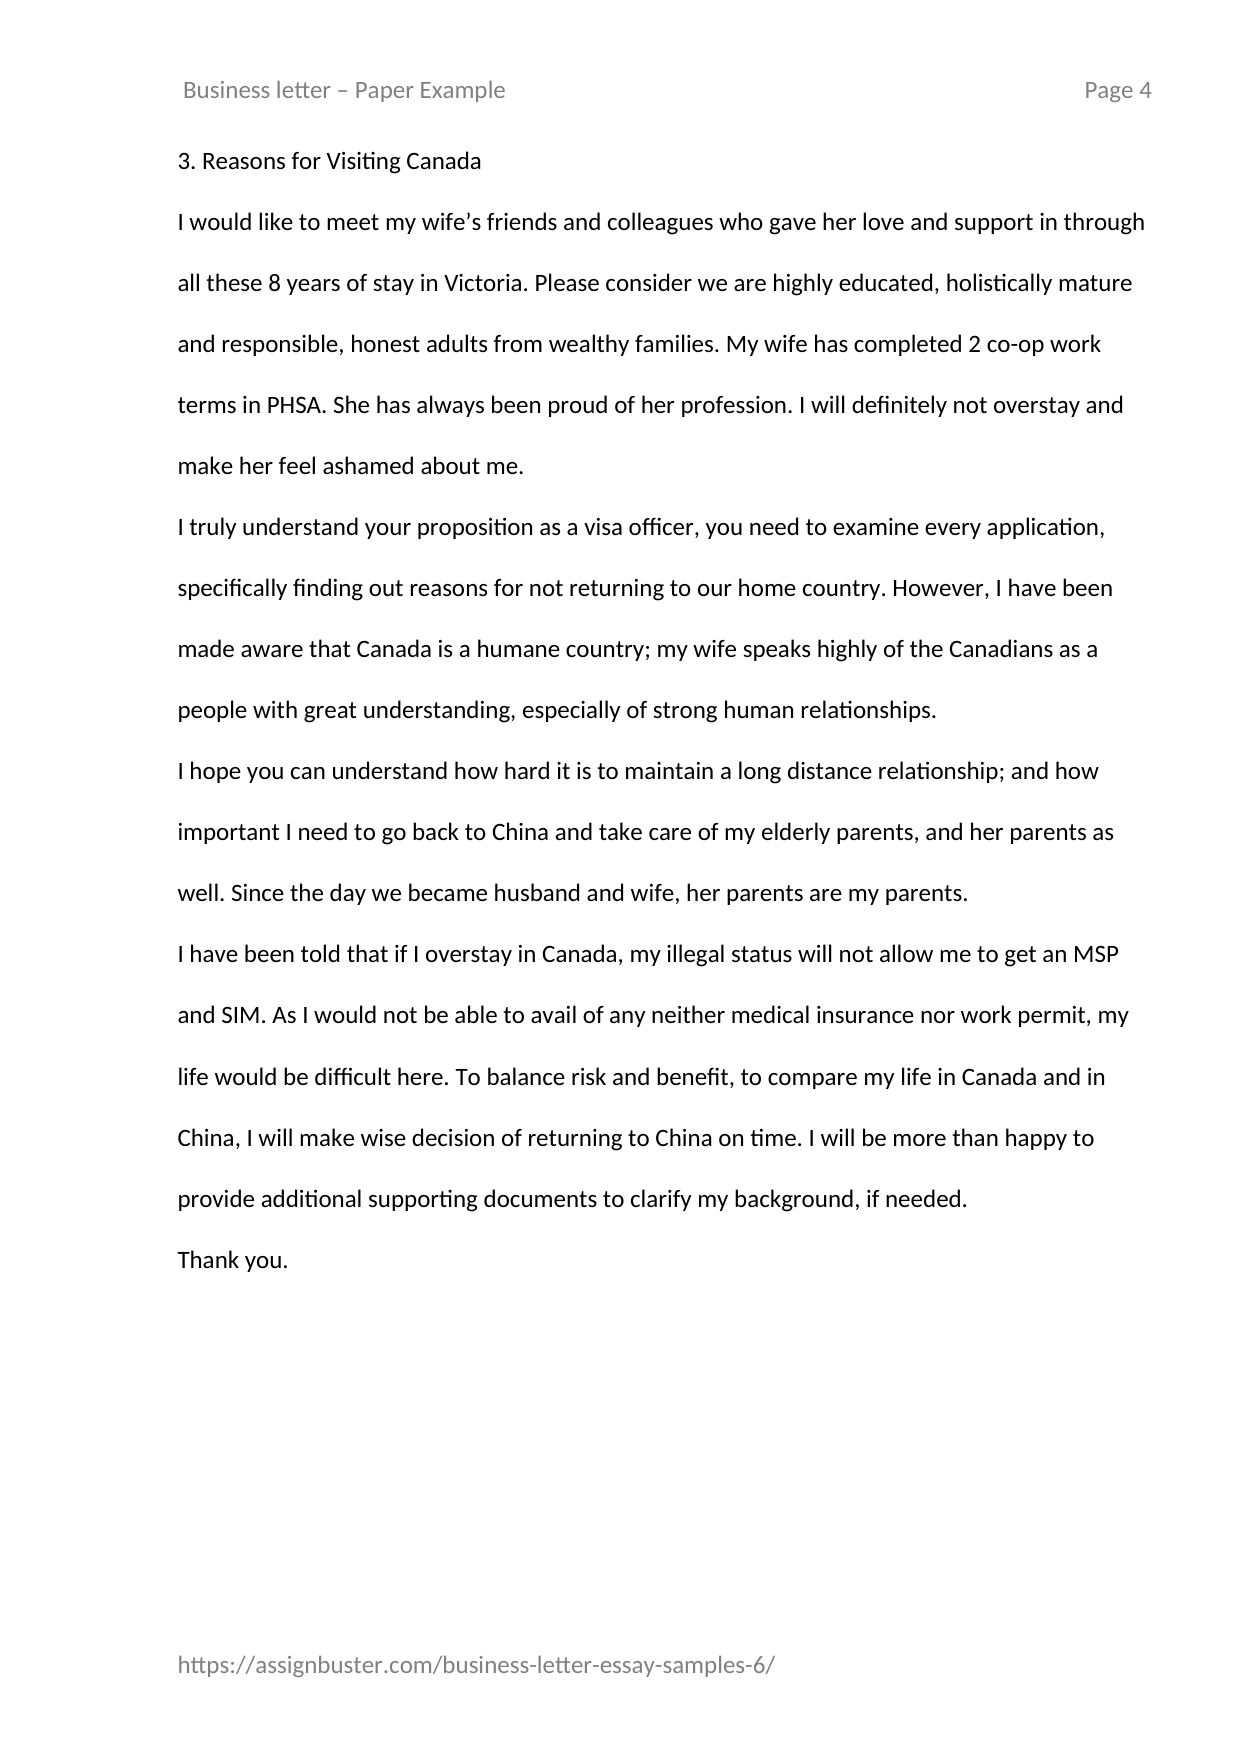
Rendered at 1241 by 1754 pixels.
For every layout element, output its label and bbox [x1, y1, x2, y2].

text [177, 145, 1152, 1274]
